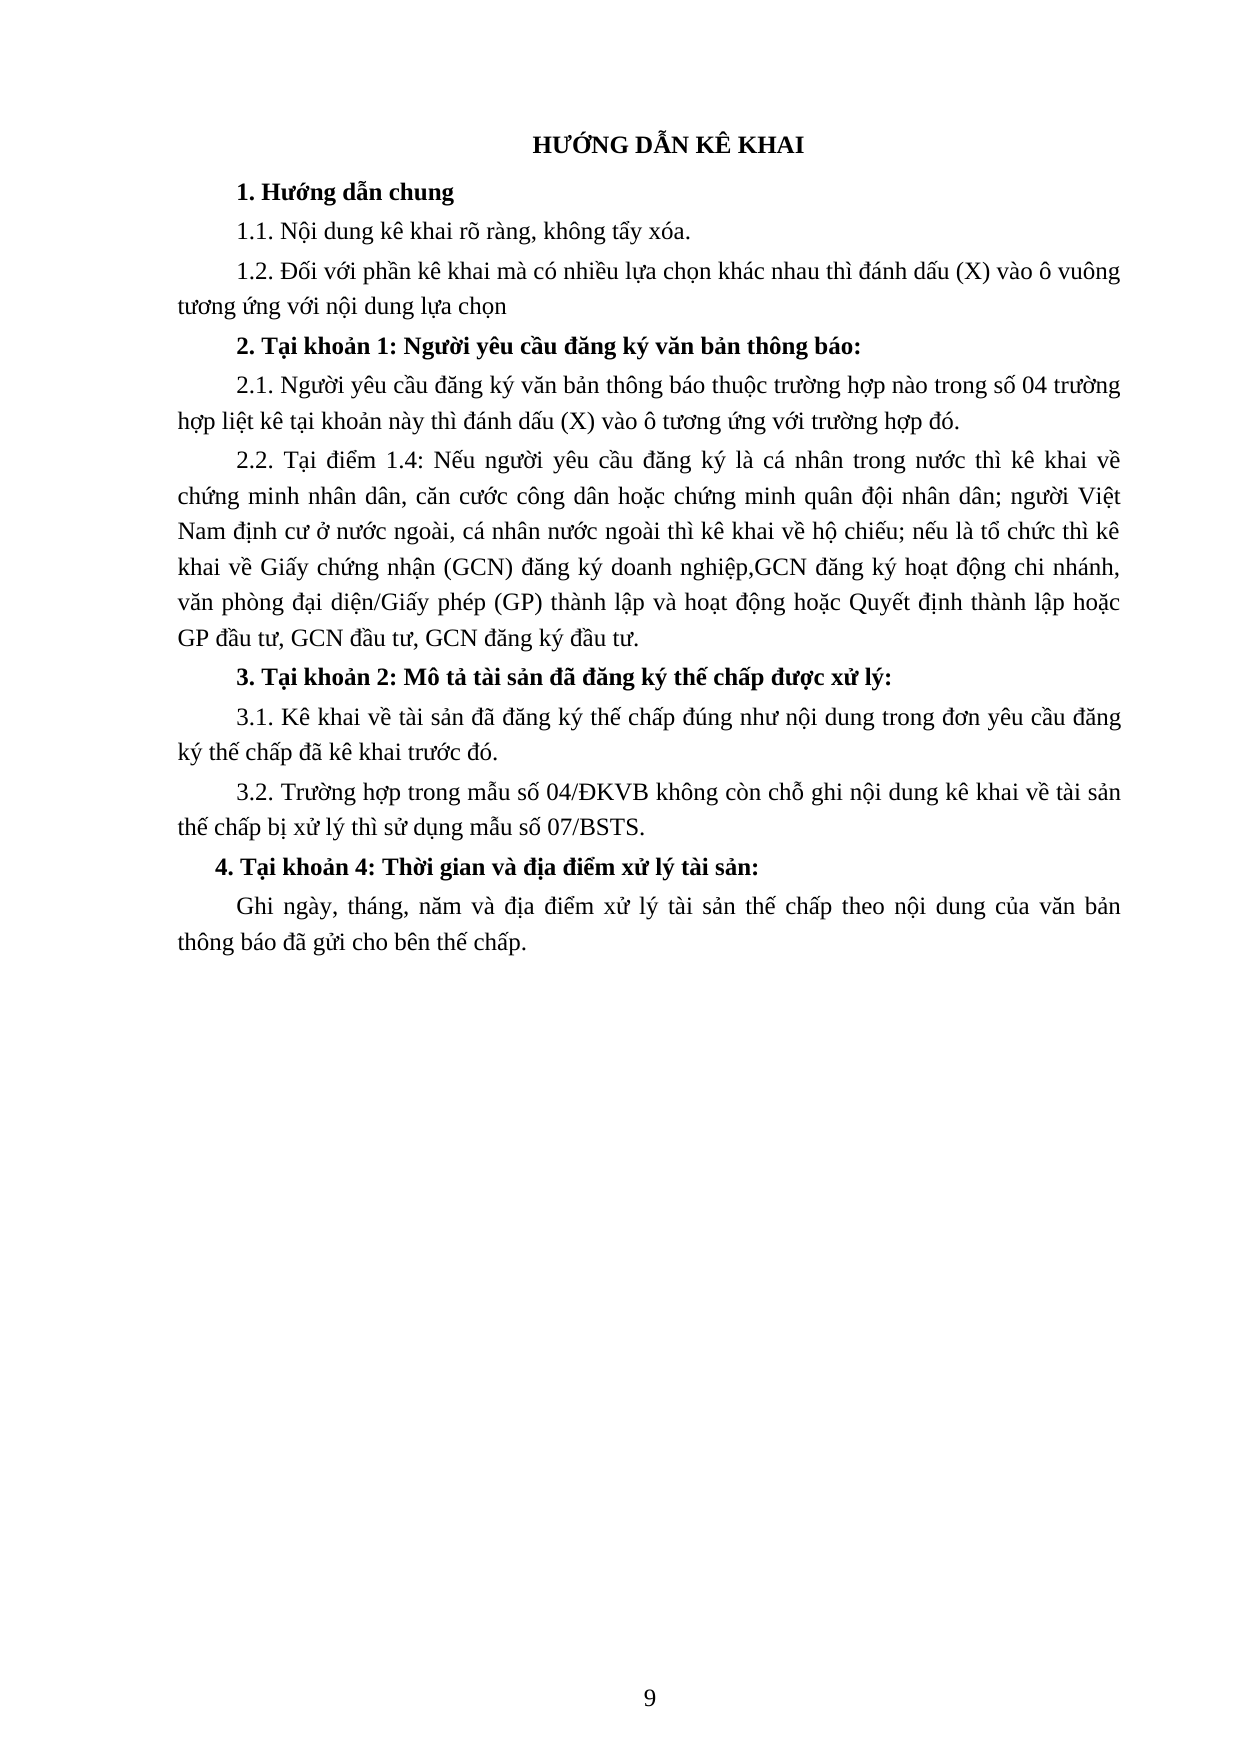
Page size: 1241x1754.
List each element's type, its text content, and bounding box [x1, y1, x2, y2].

text 2.1. Người yêu cầu đăng ký văn bản thông báo thuộc trường hợp nào trong số 04 trường hợp liệt kê tại khoản này thì đánh dấu (X) vào ô tương ứng với trường hợp đó. [177, 366, 1122, 436]
text 2.2. Tại điểm 1.4: Nếu người yêu cầu đăng ký là cá nhân trong nước thì kê khai về chứng minh nhân dân, căn cước công dân hoặc chứng minh quân đội nhân dân; người Việt Nam định cư ở nước ngoài, cá nhân nước ngoài thì kê khai về hộ chiếu; nếu là tổ chức thì kê khai về Giấy chứng nhận (GCN) đăng ký doanh nghiệp,GCN đăng ký hoạt động chi nhánh, văn phòng đại diện/Giấy phép (GP) thành lập và hoạt động hoặc Quyết định thành lập hoặc GP đầu tư, GCN đầu tư, GCN đăng ký đầu tư. [177, 441, 1122, 653]
text 1. Hướng dẫn chung [236, 172, 1122, 207]
text 3. Tại khoản 2: Mô tả tài sản đã đăng ký thế chấp được xử lý: [177, 657, 1122, 693]
text Ghi ngày, tháng, năm và địa điểm xử lý tài sản thế chấp theo nội dung của văn bản thông báo đã gửi cho bên thế chấp. [177, 886, 1122, 957]
text 3.2. Trường hợp trong mẫu số 04/ĐKVB không còn chỗ ghi nội dung kê khai về tài sản thế chấp bị xử lý thì sử dụng mẫu số 07/BSTS. [177, 772, 1122, 843]
text 4. Tại khoản 4: Thời gian và địa điểm xử lý tài sản: [215, 847, 1122, 882]
text 1.1. Nội dung kê khai rõ ràng, không tẩy xóa. [177, 211, 1122, 247]
text 2. Tại khoản 1: Người yêu cầu đăng ký văn bản thông báo: [177, 326, 1122, 361]
text 1.2. Đối với phần kê khai mà có nhiều lựa chọn khác nhau thì đánh dấu (X) vào ô vuông tương ứng với nội dung lựa chọn [177, 251, 1122, 322]
text HƯỚNG DẪN KÊ KHAI [215, 131, 1122, 159]
text 3.1. Kê khai về tài sản đã đăng ký thế chấp đúng như nội dung trong đơn yêu cầu đăng ký thế chấp đã kê khai trước đó. [177, 697, 1122, 768]
